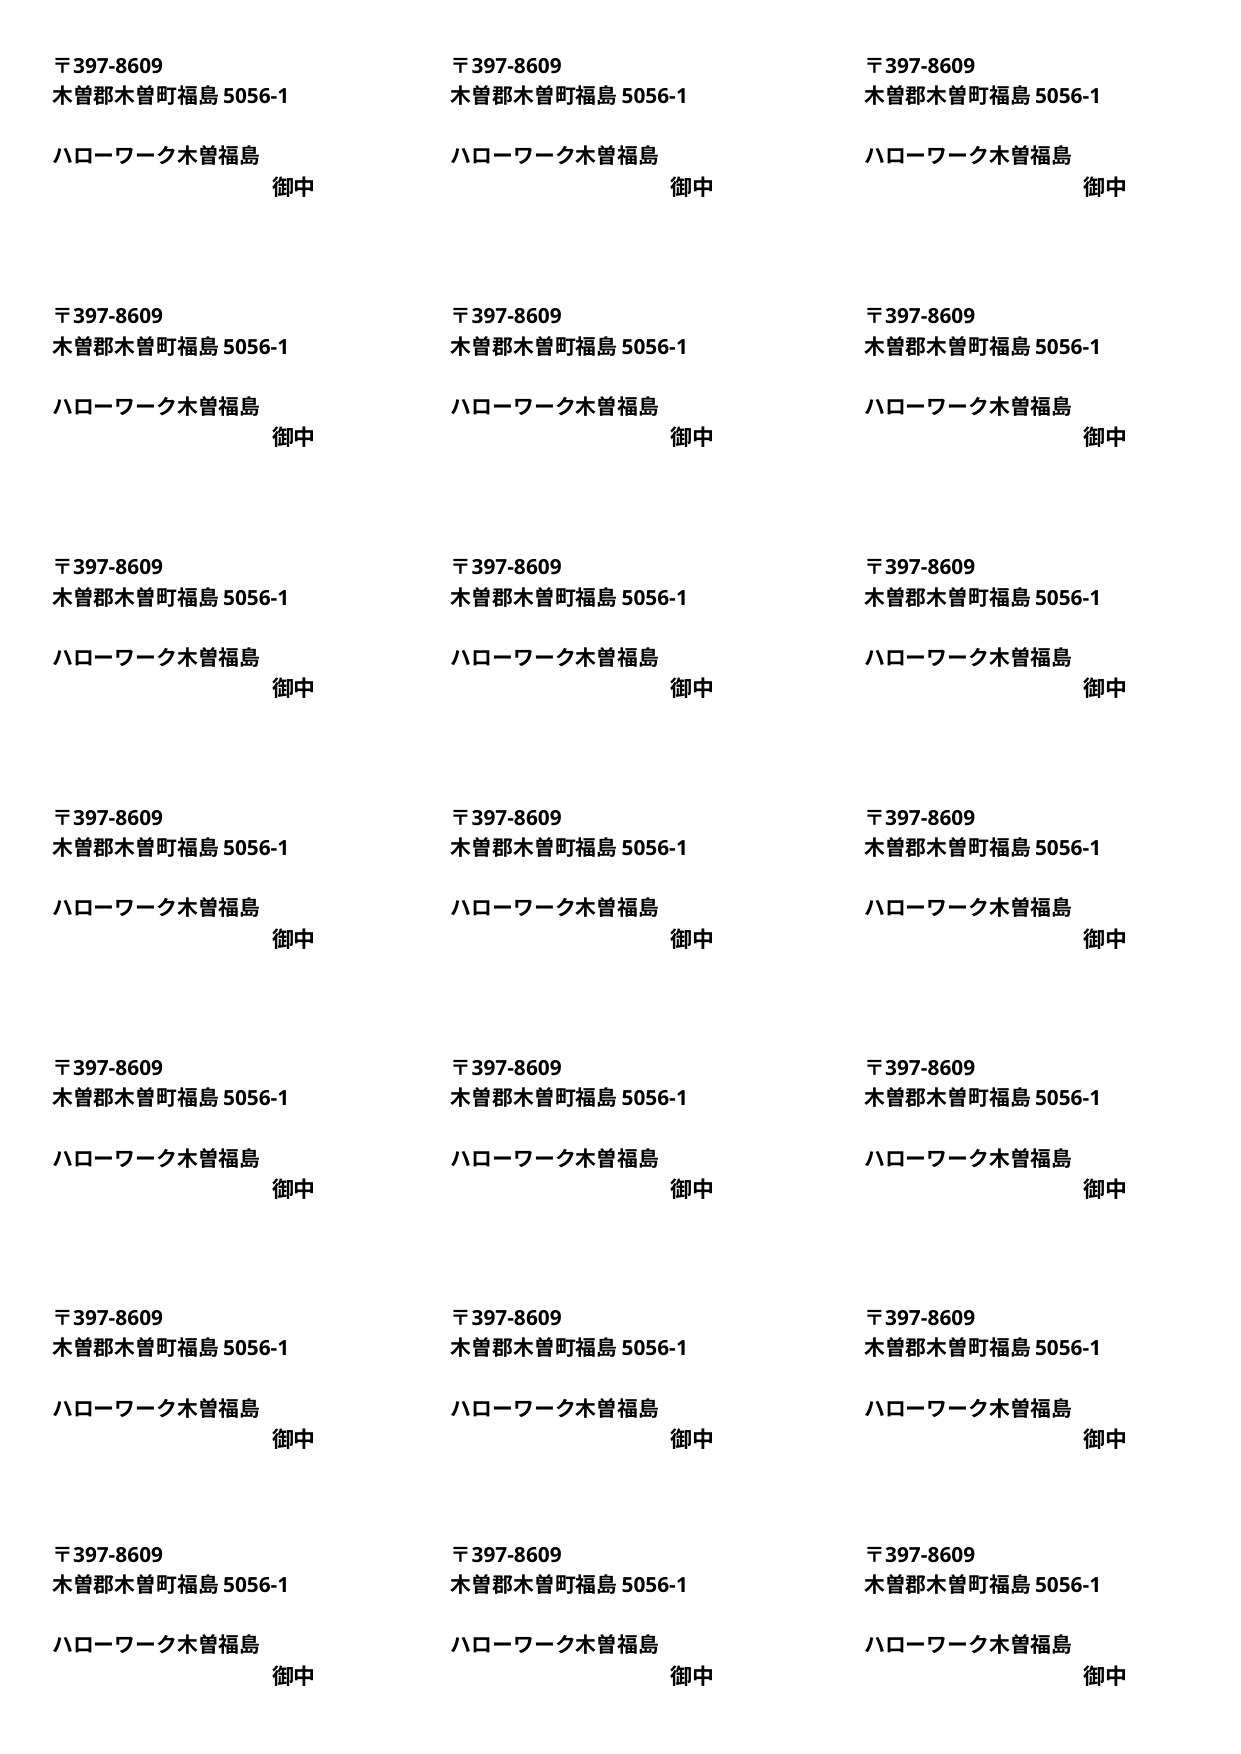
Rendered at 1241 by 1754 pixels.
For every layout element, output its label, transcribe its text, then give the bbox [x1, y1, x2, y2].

table_cell 〒397‐8609 木曽郡木曽町福島5056‐1 ハローワーク木曽福島 御中 [30, 1003, 428, 1252]
table_cell 〒397‐8609 木曽郡木曽町福島5056‐1 ハローワーク木曽福島 御中 [428, 1003, 842, 1252]
table_cell 〒397‐8609 木曽郡木曽町福島5056‐1 ハローワーク木曽福島 御中 [842, 752, 1240, 1002]
table_header 〒397‐8609 木曽郡木曽町福島5056‐1 ハローワーク木曽福島 御中 [30, 0, 428, 251]
table_cell 〒397‐8609 木曽郡木曽町福島5056‐1 ハローワーク木曽福島 御中 [428, 1253, 842, 1502]
table_header 〒397‐8609 木曽郡木曽町福島5056‐1 ハローワーク木曽福島 御中 [428, 0, 842, 251]
table_cell 〒397‐8609 木曽郡木曽町福島5056‐1 ハローワーク木曽福島 御中 [30, 501, 428, 752]
table_cell 〒397‐8609 木曽郡木曽町福島5056‐1 ハローワーク木曽福島 御中 [428, 501, 842, 752]
table_header 〒397‐8609 木曽郡木曽町福島5056‐1 ハローワーク木曽福島 御中 [842, 0, 1240, 251]
table_cell 〒397‐8609 木曽郡木曽町福島5056‐1 ハローワーク木曽福島 御中 [842, 501, 1240, 752]
table_cell 〒397‐8609 木曽郡木曽町福島5056‐1 ハローワーク木曽福島 御中 [30, 251, 428, 501]
table_cell 〒397‐8609 木曽郡木曽町福島5056‐1 ハローワーク木曽福島 御中 [842, 1253, 1240, 1502]
table_cell 〒397‐8609 木曽郡木曽町福島5056‐1 ハローワーク木曽福島 御中 [30, 1503, 428, 1726]
table_cell 〒397‐8609 木曽郡木曽町福島5056‐1 ハローワーク木曽福島 御中 [30, 1253, 428, 1502]
table_cell 〒397‐8609 木曽郡木曽町福島5056‐1 ハローワーク木曽福島 御中 [842, 251, 1240, 501]
table_cell 〒397‐8609 木曽郡木曽町福島5056‐1 ハローワーク木曽福島 御中 [428, 251, 842, 501]
table_cell 〒397‐8609 木曽郡木曽町福島5056‐1 ハローワーク木曽福島 御中 [428, 752, 842, 1002]
table_cell 〒397‐8609 木曽郡木曽町福島5056‐1 ハローワーク木曽福島 御中 [842, 1003, 1240, 1252]
table_cell 〒397‐8609 木曽郡木曽町福島5056‐1 ハローワーク木曽福島 御中 [30, 752, 428, 1002]
table_cell 〒397‐8609 木曽郡木曽町福島5056‐1 ハローワーク木曽福島 御中 [842, 1503, 1240, 1726]
table_cell 〒397‐8609 木曽郡木曽町福島5056‐1 ハローワーク木曽福島 御中 [428, 1503, 842, 1726]
